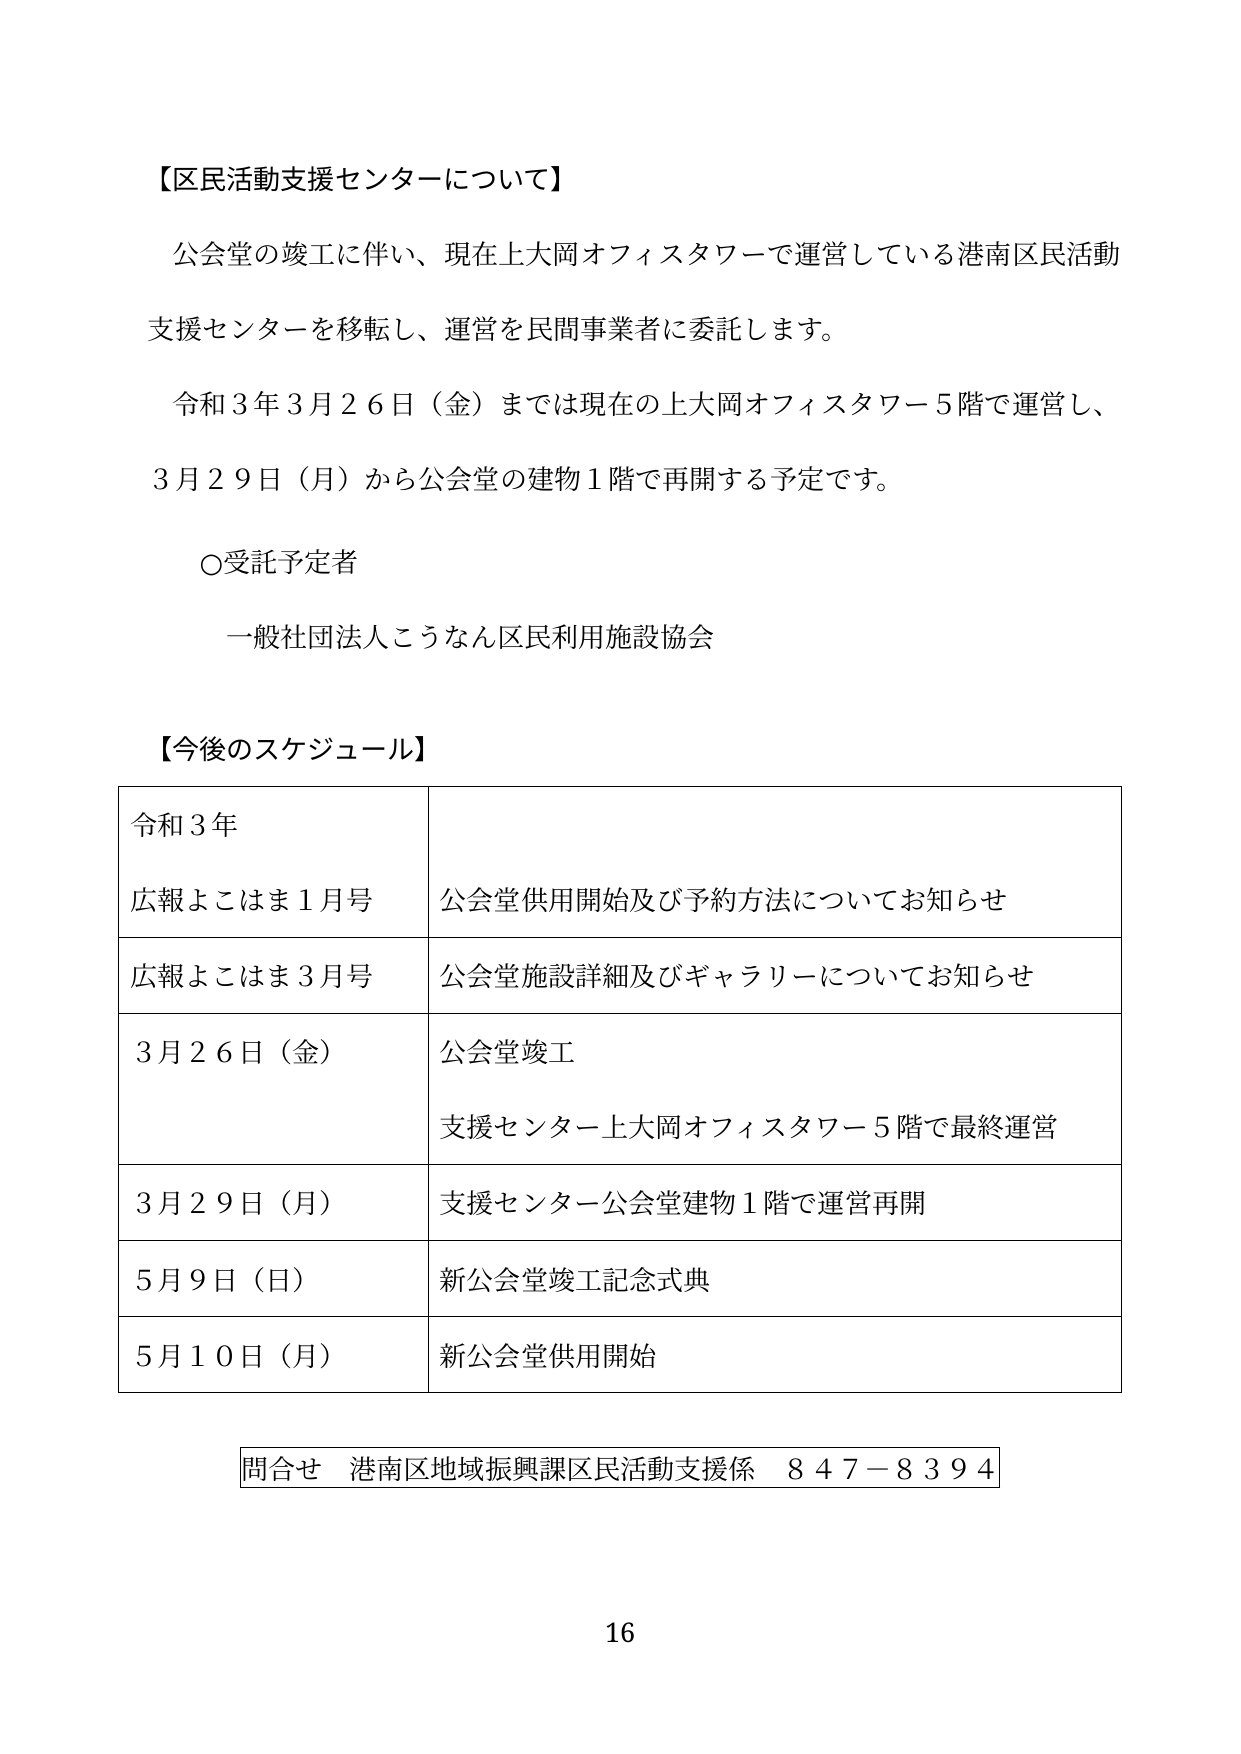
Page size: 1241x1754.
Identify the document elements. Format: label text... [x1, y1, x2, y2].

table_cell 広報よこはま３月号 [119, 938, 428, 1013]
text ○受託予定者 [118, 523, 1122, 598]
text 令和３年３月２６日（金）までは現在の上大岡オフィスタワー５階で運営し、３月２９日（月）から公会堂の建物１階で再開する予定です。 [148, 366, 1122, 516]
table_header 公会堂供用開始及び予約方法についてお知らせ [429, 787, 1121, 937]
table_cell 支援センター公会堂建物１階で運営再開 [429, 1165, 1121, 1240]
table_cell 公会堂竣工 支援センター上大岡オフィスタワー５階で最終運営 [429, 1014, 1121, 1164]
text 【区民活動支援センターについて】 [118, 141, 1122, 216]
table_cell 新公会堂竣工記念式典 [429, 1241, 1121, 1316]
table_cell ５月９日（日） [119, 1241, 428, 1316]
table_cell 公会堂施設詳細及びギャラリーについてお知らせ [429, 938, 1121, 1013]
table_header 令和３年 広報よこはま１月号 [119, 787, 428, 937]
table_cell 新公会堂供用開始 [429, 1317, 1121, 1392]
text 【今後のスケジュール】 [118, 711, 1122, 786]
table_cell ５月１０日（月） [119, 1317, 428, 1392]
text 一般社団法人こうなん区民利用施設協会 [118, 598, 1122, 673]
text 問合せ 港南区地域振興課区民活動支援係 ８４７－８３９４ [118, 1430, 1122, 1505]
text 公会堂の竣工に伴い、現在上大岡オフィスタワーで運営している港南区民活動支援センターを移転し、運営を民間事業者に委託します。 [148, 216, 1122, 366]
table_cell ３月２６日（金） [119, 1014, 428, 1164]
table_cell ３月２９日（月） [119, 1165, 428, 1240]
